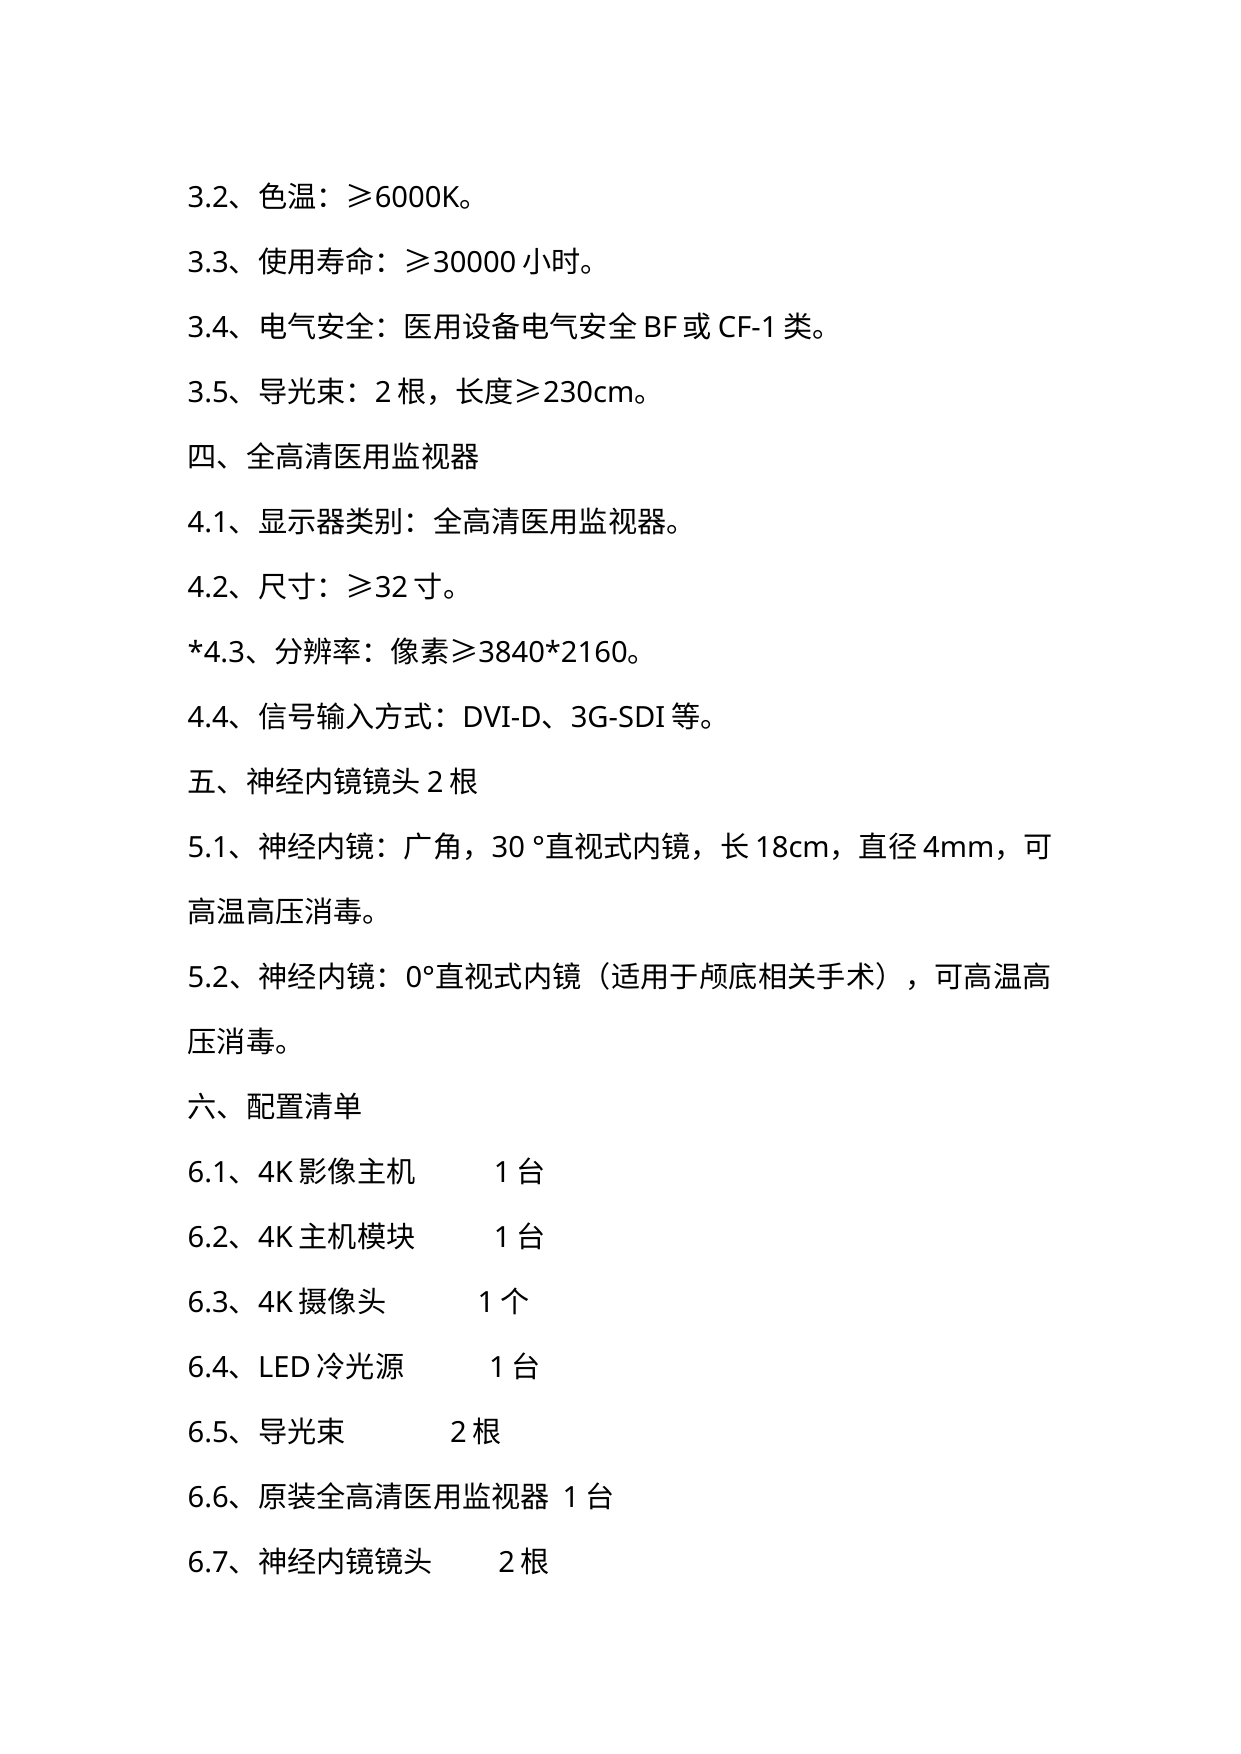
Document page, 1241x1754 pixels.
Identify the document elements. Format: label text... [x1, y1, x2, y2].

text 4.2、尺寸：≥32寸。 [187, 552, 1053, 617]
text 6.3、4K摄像头 1个 [187, 1267, 1053, 1332]
text 六、配置清单 [187, 1072, 1053, 1137]
text 3.3、使用寿命：≥30000小时。 [187, 227, 1053, 292]
text 6.5、导光束 2根 [187, 1397, 1053, 1462]
text *4.3、分辨率：像素≥3840*2160。 [187, 617, 1053, 682]
text 5.1、神经内镜：广角，30 °直视式内镜，长18cm，直径4mm，可高温高压消毒。 [187, 812, 1053, 942]
text 4.4、信号输入方式：DVI-D、3G-SDI等。 [187, 682, 1053, 747]
text 五、神经内镜镜头2根 [187, 747, 1053, 812]
text 6.4、LED冷光源 1台 [187, 1332, 1053, 1397]
text 3.4、电气安全：医用设备电气安全BF或CF-1类。 [187, 292, 1053, 357]
text 6.6、原装全高清医用监视器 1台 [187, 1462, 1053, 1527]
text 6.1、4K影像主机 1台 [187, 1137, 1053, 1202]
text 6.7、神经内镜镜头 2根 [187, 1527, 1053, 1592]
text 6.2、4K主机模块 1台 [187, 1202, 1053, 1267]
text 4.1、显示器类别：全高清医用监视器。 [187, 487, 1053, 552]
text 5.2、神经内镜：0°直视式内镜（适用于颅底相关手术），可高温高压消毒。 [187, 942, 1053, 1072]
text 3.2、色温：≥6000K。 [187, 162, 1053, 227]
text 四、全高清医用监视器 [187, 422, 1053, 487]
text 3.5、导光束：2根，长度≥230cm。 [187, 357, 1053, 422]
